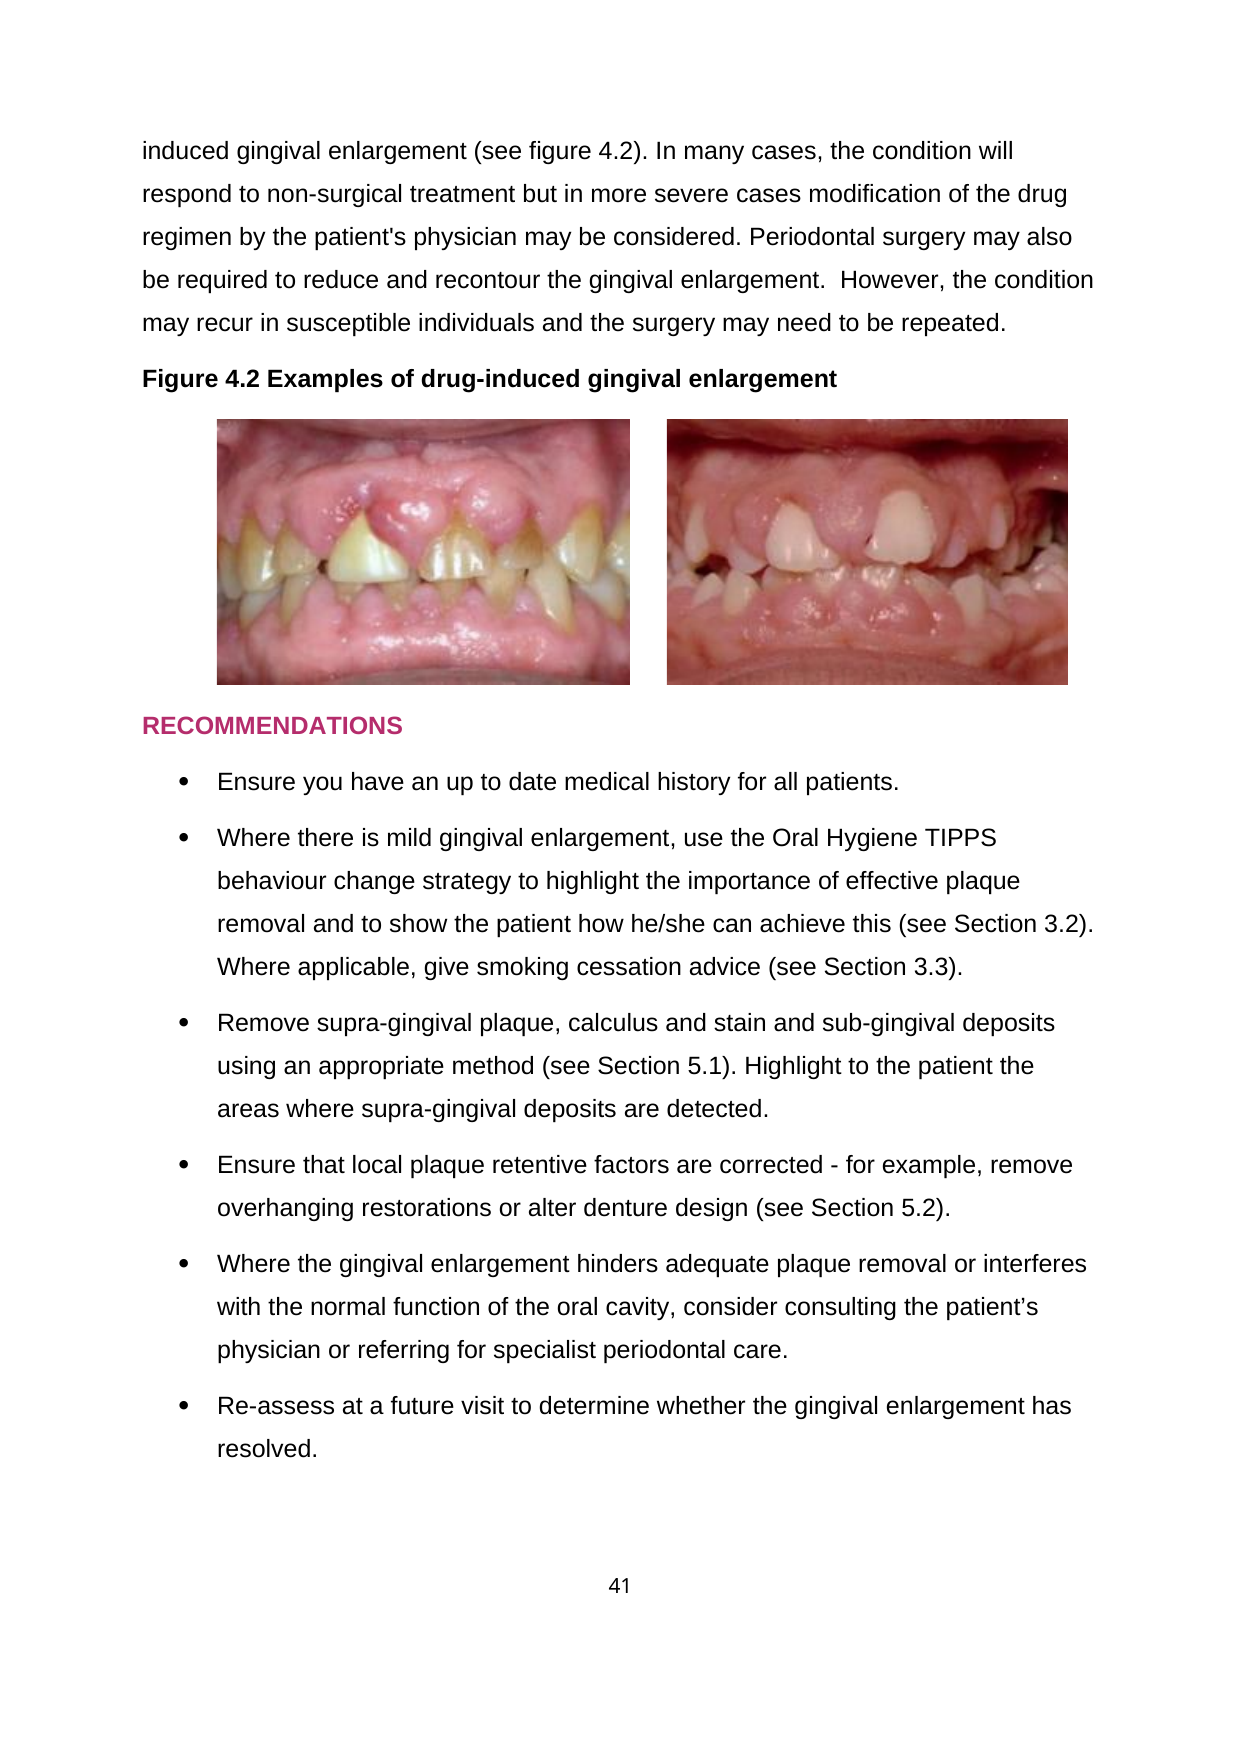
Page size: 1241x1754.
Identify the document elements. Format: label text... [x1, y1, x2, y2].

list Where there is mild gingival enlargement, use the Oral Hygiene TIPPS behaviour change strategy to highlight the importance of effective plaque removal and to show the patient how he/she can achieve this (see Section 3.2). Where applicable, give smoking cessation advice (see Section 3.3). [179, 823, 1098, 981]
text Figure 4.2 Examples of drug-induced gingival enlargement [142, 364, 1098, 393]
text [142, 136, 1098, 337]
list Where the gingival enlargement hinders adequate plaque removal or interferes with the normal function of the oral cavity, consider consulting the patient’s physician or referring for specialist periodontal care. [179, 1249, 1098, 1364]
picture [216, 419, 630, 685]
list Re-assess at a future visit to determine whether the gingival enlargement has resolved. [179, 1391, 1098, 1463]
picture [666, 419, 1068, 685]
list Ensure that local plaque retentive factors are corrected - for example, remove overhanging restorations or alter denture design (see Section 5.2). [179, 1150, 1098, 1222]
text RECOMMENDATIONS [142, 711, 1098, 740]
list Ensure you have an up to date medical history for all patients. [179, 767, 1098, 796]
list Remove supra-gingival plaque, calculus and stain and sub-gingival deposits using an appropriate method (see Section 5.1). Highlight to the patient the areas where supra-gingival deposits are detected. [179, 1008, 1098, 1123]
